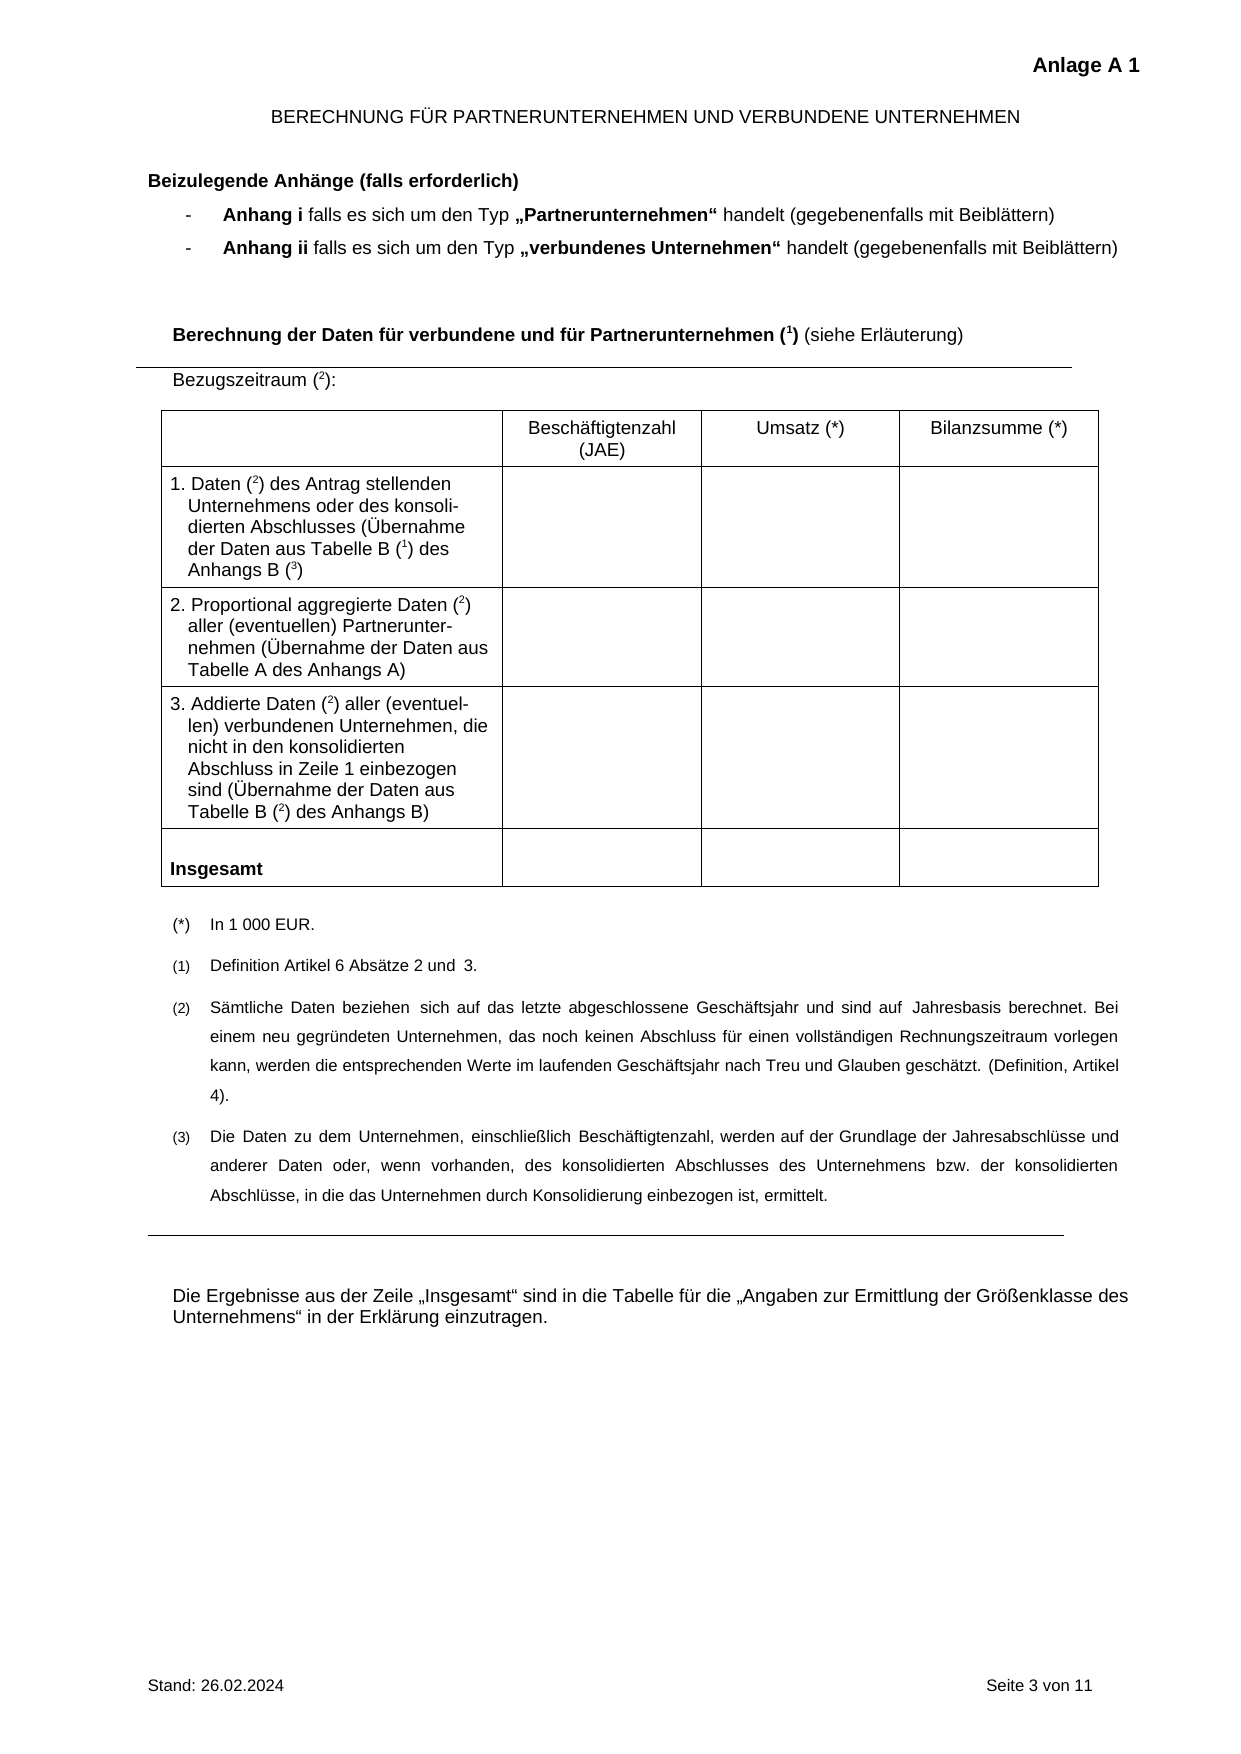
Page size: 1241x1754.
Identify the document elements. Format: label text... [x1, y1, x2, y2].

table_cell [503, 588, 701, 686]
table_cell [503, 687, 701, 828]
text Bezugszeitraum (2): [172, 369, 1134, 391]
table_cell [702, 467, 899, 587]
table_cell Insgesamt [162, 829, 502, 886]
text BERECHNUNG FÜR PARTNERUNTERNEHMEN UND VERBUNDENE UNTERNEHMEN [202, 106, 1089, 128]
text Die Ergebnisse aus der Zeile „Insgesamt“ sind in die Tabelle für die „Angaben zur Ermittlung der Größenklasse des Unternehmens“ in der Erklärung einzutragen. [172, 1285, 1134, 1328]
list Definition Artikel 6 Absätze 2 und 3. [172, 948, 1134, 978]
table_header Beschäftigtenzahl (JAE) [503, 411, 701, 466]
table_header Bilanzsumme (*) [900, 411, 1098, 466]
table_cell [702, 588, 899, 686]
table_cell [900, 687, 1098, 828]
table_cell [702, 687, 899, 828]
table_header Umsatz (*) [702, 411, 899, 466]
list Die Daten zu dem Unternehmen, einschließlich Beschäftigtenzahl, werden auf der Grundlage der Jahresabschlüsse und anderer Daten oder, wenn vorhanden, des konsolidierten Abschlusses des Unternehmens bzw. der konsolidierten Abschlüsse, in die das Unternehmen durch Konsolidierung einbezogen ist, ermittelt. [172, 1119, 1119, 1207]
text Berechnung der Daten für verbundene und für Partnerunternehmen (1) (siehe Erläuterung) [172, 323, 1134, 345]
table_cell [900, 588, 1098, 686]
table_cell 1. Daten (2) des Antrag stellenden Unternehmens oder des konsoli- dierten Abschlusses (Übernahme der Daten aus Tabelle B (1) des Anhangs B (3) [162, 467, 502, 587]
table_cell 3. Addierte Daten (2) aller (eventuel- len) verbundenen Unternehmen, die nicht in den konsolidierten Abschluss in Zeile 1 einbezogen sind (Übernahme der Daten aus Tabelle B (2) des Anhangs B) [162, 687, 502, 828]
table_cell 2. Proportional aggregierte Daten (2) aller (eventuellen) Partnerunter- nehmen (Übernahme der Daten aus Tabelle A des Anhangs A) [162, 588, 502, 686]
table_cell [900, 467, 1098, 587]
text Beizulegende Anhänge (falls erforderlich) [148, 161, 1134, 194]
list Sämtliche Daten beziehen sich auf das letzte abgeschlossene Geschäftsjahr und sind auf Jahresbasis berechnet. Bei einem neu gegründeten Unternehmen, das noch keinen Abschluss für einen vollständigen Rechnungszeitraum vorlegen kann, werden die entsprechenden Werte im laufenden Geschäftsjahr nach Treu und Glauben geschätzt. (Definition, Artikel 4). [172, 990, 1119, 1107]
list Anhang i falls es sich um den Typ „Partnerunternehmen“ handelt (gegebenenfalls mit Beiblättern) [185, 194, 1134, 228]
table_header [162, 411, 502, 466]
table_cell [900, 829, 1098, 886]
table_cell [503, 829, 701, 886]
list Anhang ii falls es sich um den Typ „verbundenes Unternehmen“ handelt (gegebenenfalls mit Beiblättern) [185, 228, 1134, 261]
text (*) In 1 000 EUR. [172, 907, 1134, 936]
table_cell [503, 467, 701, 587]
table_cell [702, 829, 899, 886]
